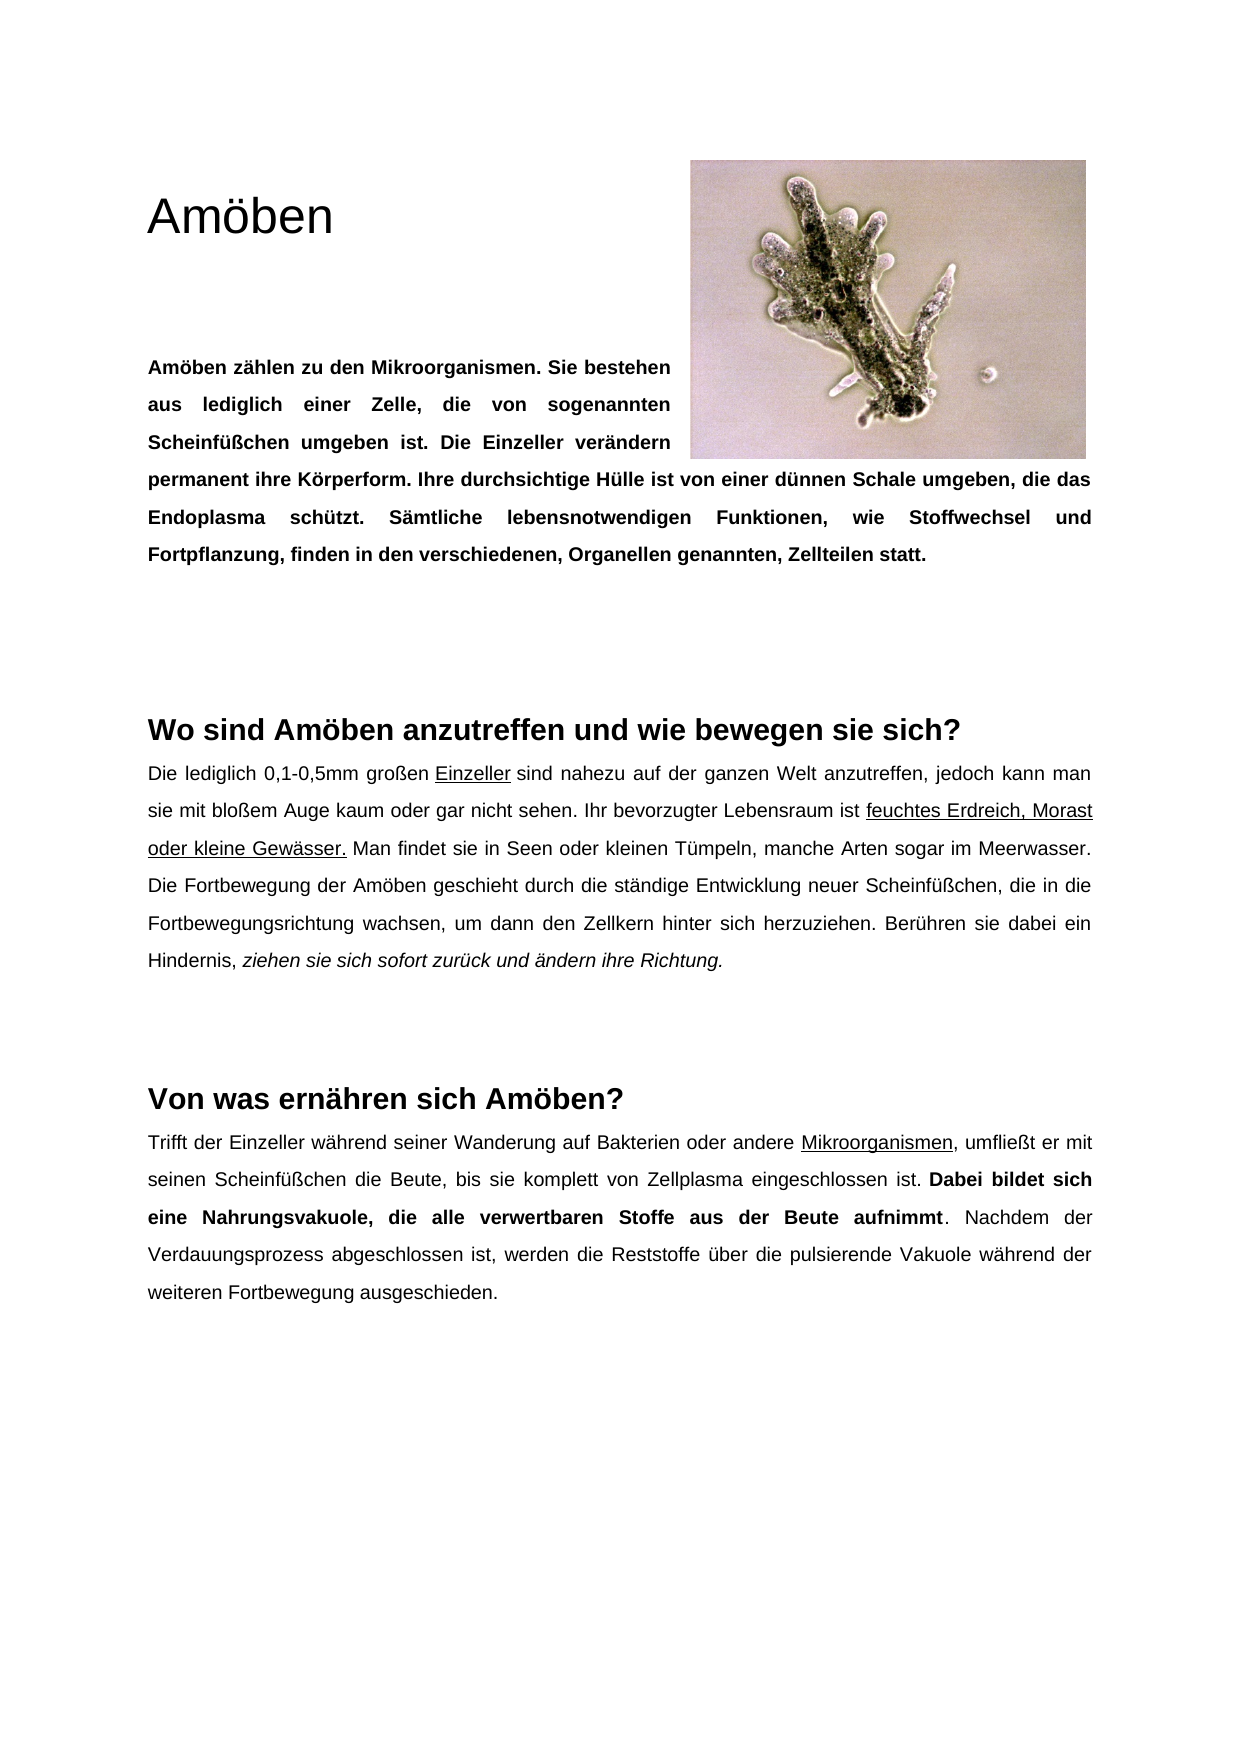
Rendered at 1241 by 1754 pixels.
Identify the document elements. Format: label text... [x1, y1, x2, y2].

text Die lediglich 0,1-0,5mm großen Einzeller sind nahezu auf der ganzen Welt anzutreffen, jedoch kann man sie mit bloßem Auge kaum oder gar nicht sehen. Ihr bevorzugter Lebensraum ist feuchtes Erdreich, Morast oder kleine Gewässer. Man findet sie in Seen oder kleinen Tümpeln, manche Arten sogar im Meerwasser. Die Fortbewegung der Amöben geschieht durch die ständige Entwicklung neuer Scheinfüßchen, die in die Fortbewegungsrichtung wachsen, um dann den Zellkern hinter sich herzuziehen. Berühren sie dabei ein Hindernis, ziehen sie sich sofort zurück und ändern ihre Richtung. [148, 747, 1093, 972]
text Von was ernähren sich Amöben? [148, 1078, 1093, 1116]
text Wo sind Amöben anzutreffen und wie bewegen sie sich? [148, 709, 1093, 747]
text Amöben zählen zu den Mikroorganismen. Sie bestehen aus lediglich einer Zelle, die von sogenannten Scheinfüßchen umgeben ist. Die Einzeller verändern permanent ihre Körperform. Ihre durchsichtige Hülle ist von einer dünnen Schale umgeben, die das Endoplasma schützt. Sämtliche lebensnotwendigen Funktionen, wie Stoffwechsel und Fortpflanzung, finden in den verschiedenen, Organellen genannten, Zellteilen statt. [148, 341, 1093, 566]
text Trifft der Einzeller während seiner Wanderung auf Bakterien oder andere Mikroorganismen, umfließt er mit seinen Scheinfüßchen die Beute, bis sie komplett von Zellplasma eingeschlossen ist. Dabei bildet sich eine Nahrungsvakuole, die alle verwertbaren Stoffe aus der Beute aufnimmt. Nachdem der Verdauungsprozess abgeschlossen ist, werden die Reststoffe über die pulsierende Vakuole während der weiteren Fortbewegung ausgeschieden. [148, 1116, 1093, 1303]
text Amöben [148, 187, 688, 244]
picture [688, 160, 1085, 458]
